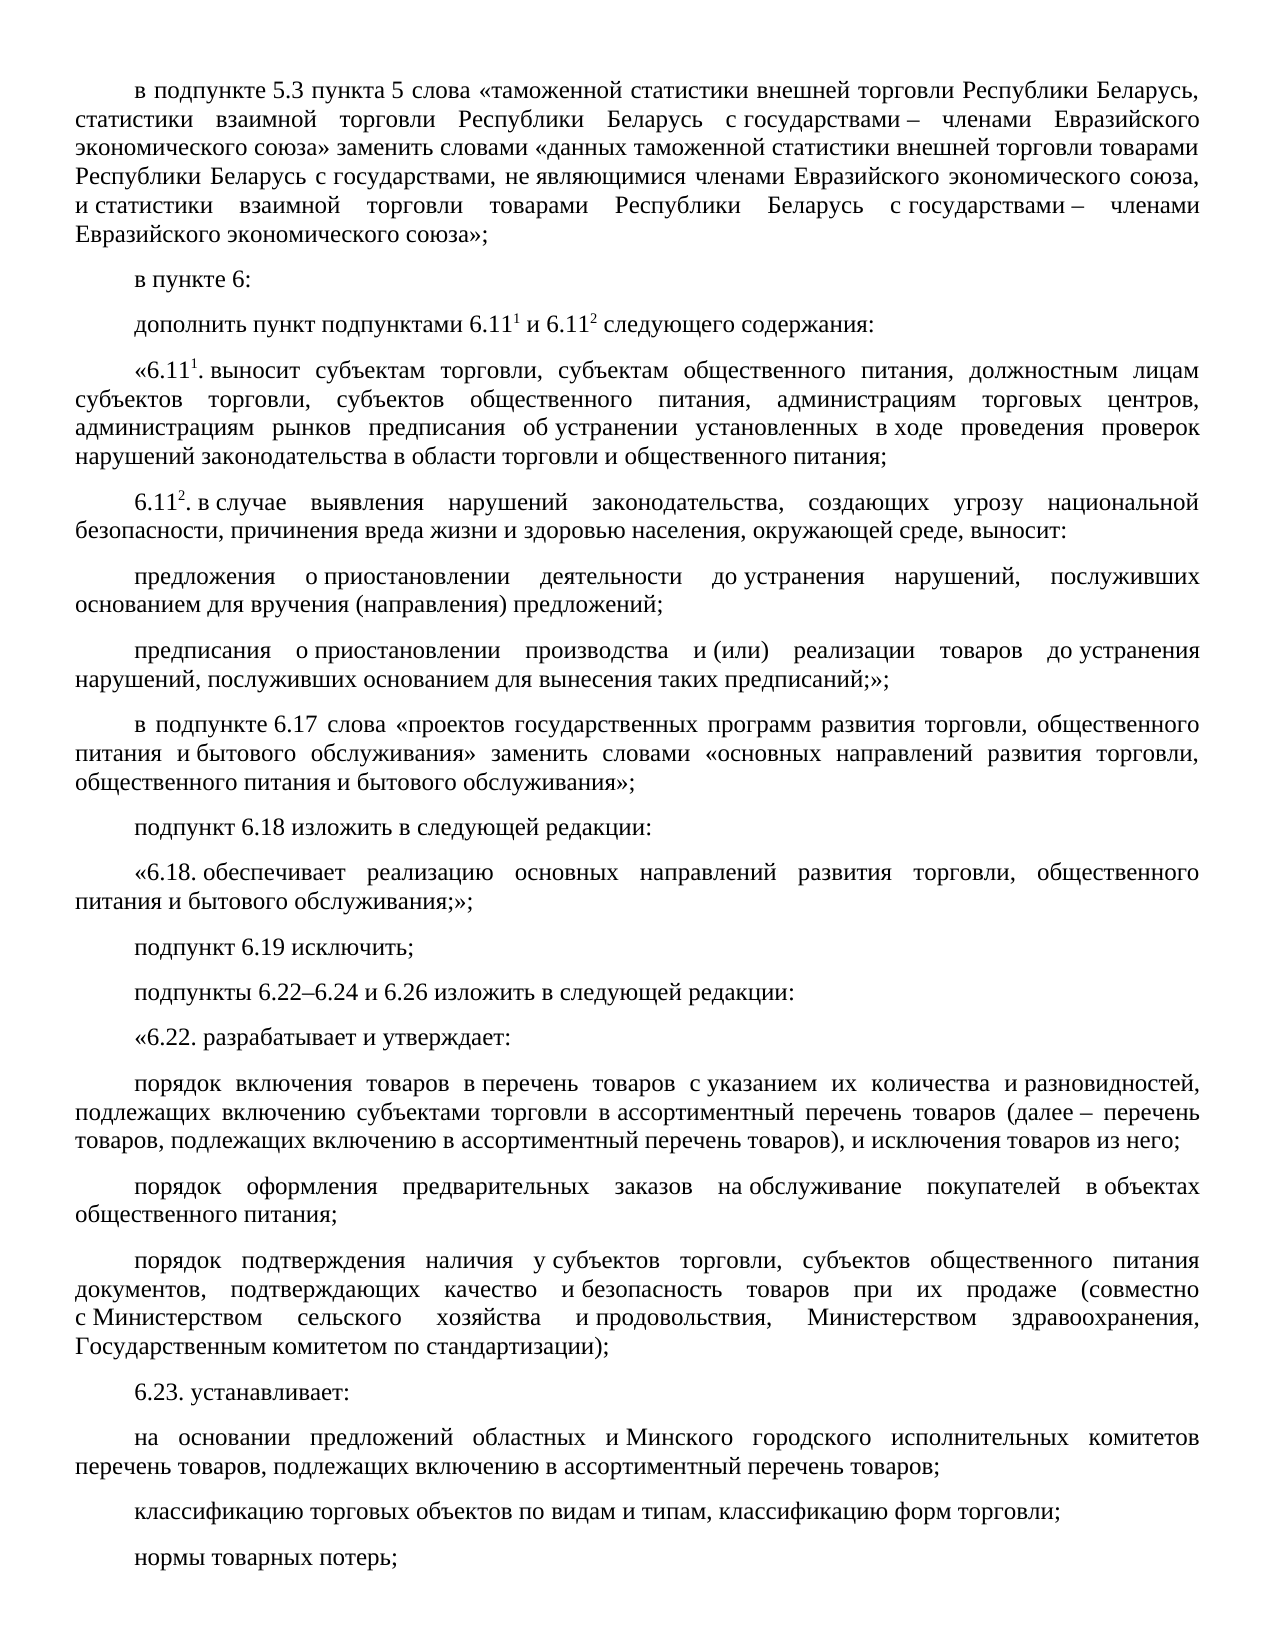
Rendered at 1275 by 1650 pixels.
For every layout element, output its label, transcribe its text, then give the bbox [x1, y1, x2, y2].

text «6.111. выносит субъектам торговли, субъектам общественного питания, должностным лицам субъектов торговли, субъектов общественного питания, администрациям торговых центров, администрациям рынков предписания об устранении установленных в ходе проведения проверок нарушений законодательства в области торговли и общественного питания; [75, 355, 1200, 470]
text подпункт 6.18 изложить в следующей редакции: [75, 812, 1200, 841]
text в подпункте 5.3 пункта 5 слова «таможенной статистики внешней торговли Республики Беларусь, статистики взаимной торговли Республики Беларусь с государствами – членами Евразийского экономического союза» заменить словами «данных таможенной статистики внешней торговли товарами Республики Беларусь с государствами, не являющимися членами Евразийского экономического союза, и статистики взаимной торговли товарами Республики Беларусь с государствами – членами Евразийского экономического союза»; [75, 75, 1200, 247]
text подпункт 6.19 исключить; [75, 932, 1200, 960]
text классификацию торговых объектов по видам и типам, классификацию форм торговли; [75, 1496, 1200, 1525]
text подпункты 6.22–6.24 и 6.26 изложить в следующей редакции: [75, 977, 1200, 1006]
text предписания о приостановлении производства и (или) реализации товаров до устранения нарушений, послуживших основанием для вынесения таких предписаний;»; [75, 635, 1200, 692]
text предложения о приостановлении деятельности до устранения нарушений, послуживших основанием для вручения (направления) предложений; [75, 561, 1200, 618]
text нормы товарных потерь; [75, 1542, 1200, 1570]
text дополнить пункт подпунктами 6.111 и 6.112 следующего содержания: [75, 309, 1200, 338]
text «6.18. обеспечивает реализацию основных направлений развития торговли, общественного питания и бытового обслуживания;»; [75, 857, 1200, 915]
text 6.112. в случае выявления нарушений законодательства, создающих угрозу национальной безопасности, причинения вреда жизни и здоровью населения, окружающей среде, выносит: [75, 487, 1200, 544]
text порядок оформления предварительных заказов на обслуживание покупателей в объектах общественного питания; [75, 1171, 1200, 1228]
text на основании предложений областных и Минского городского исполнительных комитетов перечень товаров, подлежащих включению в ассортиментный перечень товаров; [75, 1422, 1200, 1479]
text «6.22. разрабатывает и утверждает: [75, 1022, 1200, 1051]
text порядок включения товаров в перечень товаров с указанием их количества и разновидностей, подлежащих включению субъектами торговли в ассортиментный перечень товаров (далее – перечень товаров, подлежащих включению в ассортиментный перечень товаров), и исключения товаров из него; [75, 1068, 1200, 1154]
text в подпункте 6.17 слова «проектов государственных программ развития торговли, общественного питания и бытового обслуживания» заменить словами «основных направлений развития торговли, общественного питания и бытового обслуживания»; [75, 709, 1200, 795]
text в пункте 6: [75, 264, 1200, 293]
text порядок подтверждения наличия у субъектов торговли, субъектов общественного питания документов, подтверждающих качество и безопасность товаров при их продаже (совместно с Министерством сельского хозяйства и продовольствия, Министерством здравоохранения, Государственным комитетом по стандартизации); [75, 1245, 1200, 1360]
text 6.23. устанавливает: [75, 1377, 1200, 1405]
